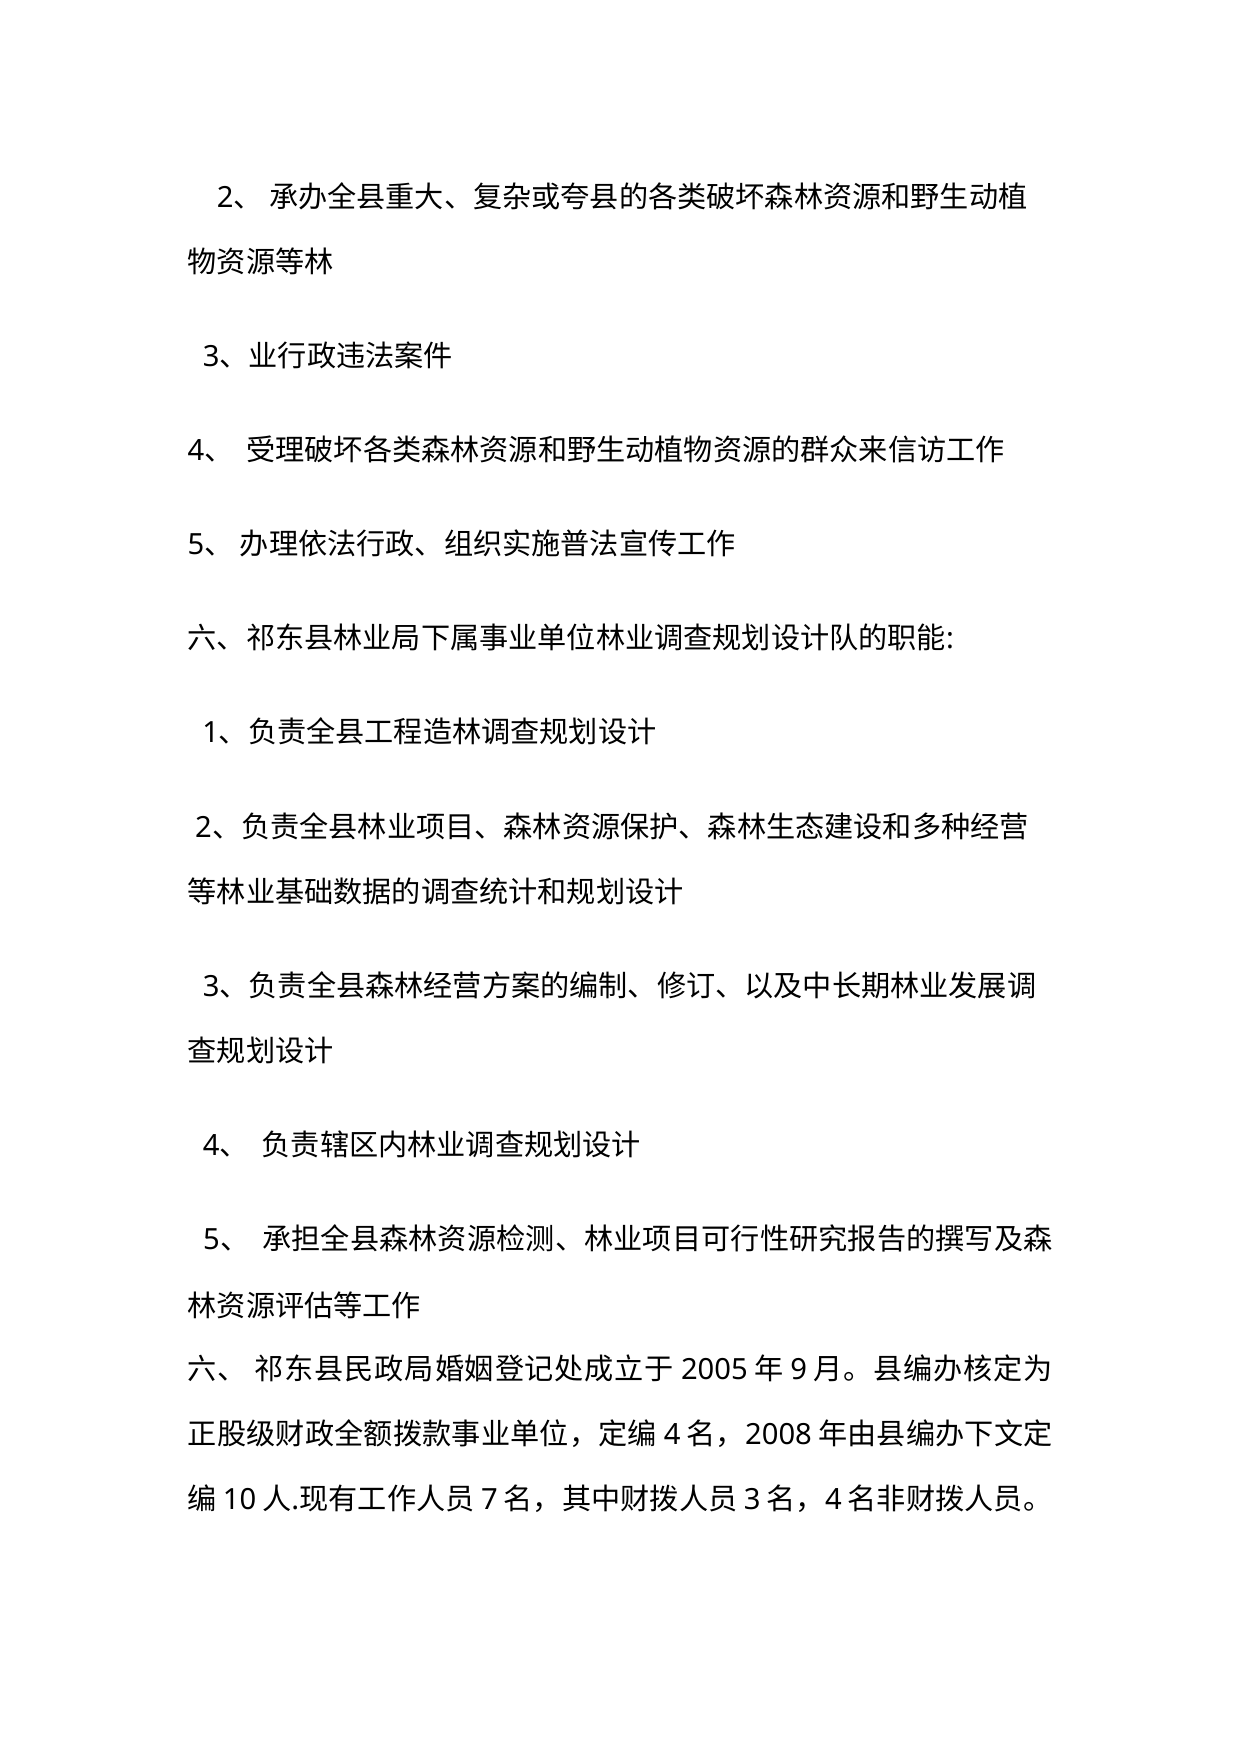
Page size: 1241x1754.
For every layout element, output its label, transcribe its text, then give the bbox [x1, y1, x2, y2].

text 3、业行政违法案件 [187, 321, 1053, 386]
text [187, 1334, 1053, 1529]
text 2、负责全县林业项目、森林资源保护、森林生态建设和多种经营等林业基础数据的调查统计和规划设计 [187, 792, 1053, 922]
text 5、 承担全县森林资源检测、林业项目可行性研究报告的撰写及森林资源评估等工作 [187, 1204, 1053, 1334]
text 2、 承办全县重大、复杂或夸县的各类破坏森林资源和野生动植物资源等林 [187, 162, 1053, 292]
text 5、 办理依法行政、组织实施普法宣传工作 [187, 509, 1053, 574]
text 六、祁东县林业局下属事业单位林业调查规划设计队的职能: [187, 604, 1053, 669]
text 4、 负责辖区内林业调查规划设计 [187, 1110, 1053, 1175]
text 1、负责全县工程造林调查规划设计 [187, 698, 1053, 763]
text 4、 受理破坏各类森林资源和野生动植物资源的群众来信访工作 [187, 415, 1053, 480]
text 3、负责全县森林经营方案的编制、修订、以及中长期林业发展调查规划设计 [187, 951, 1053, 1081]
